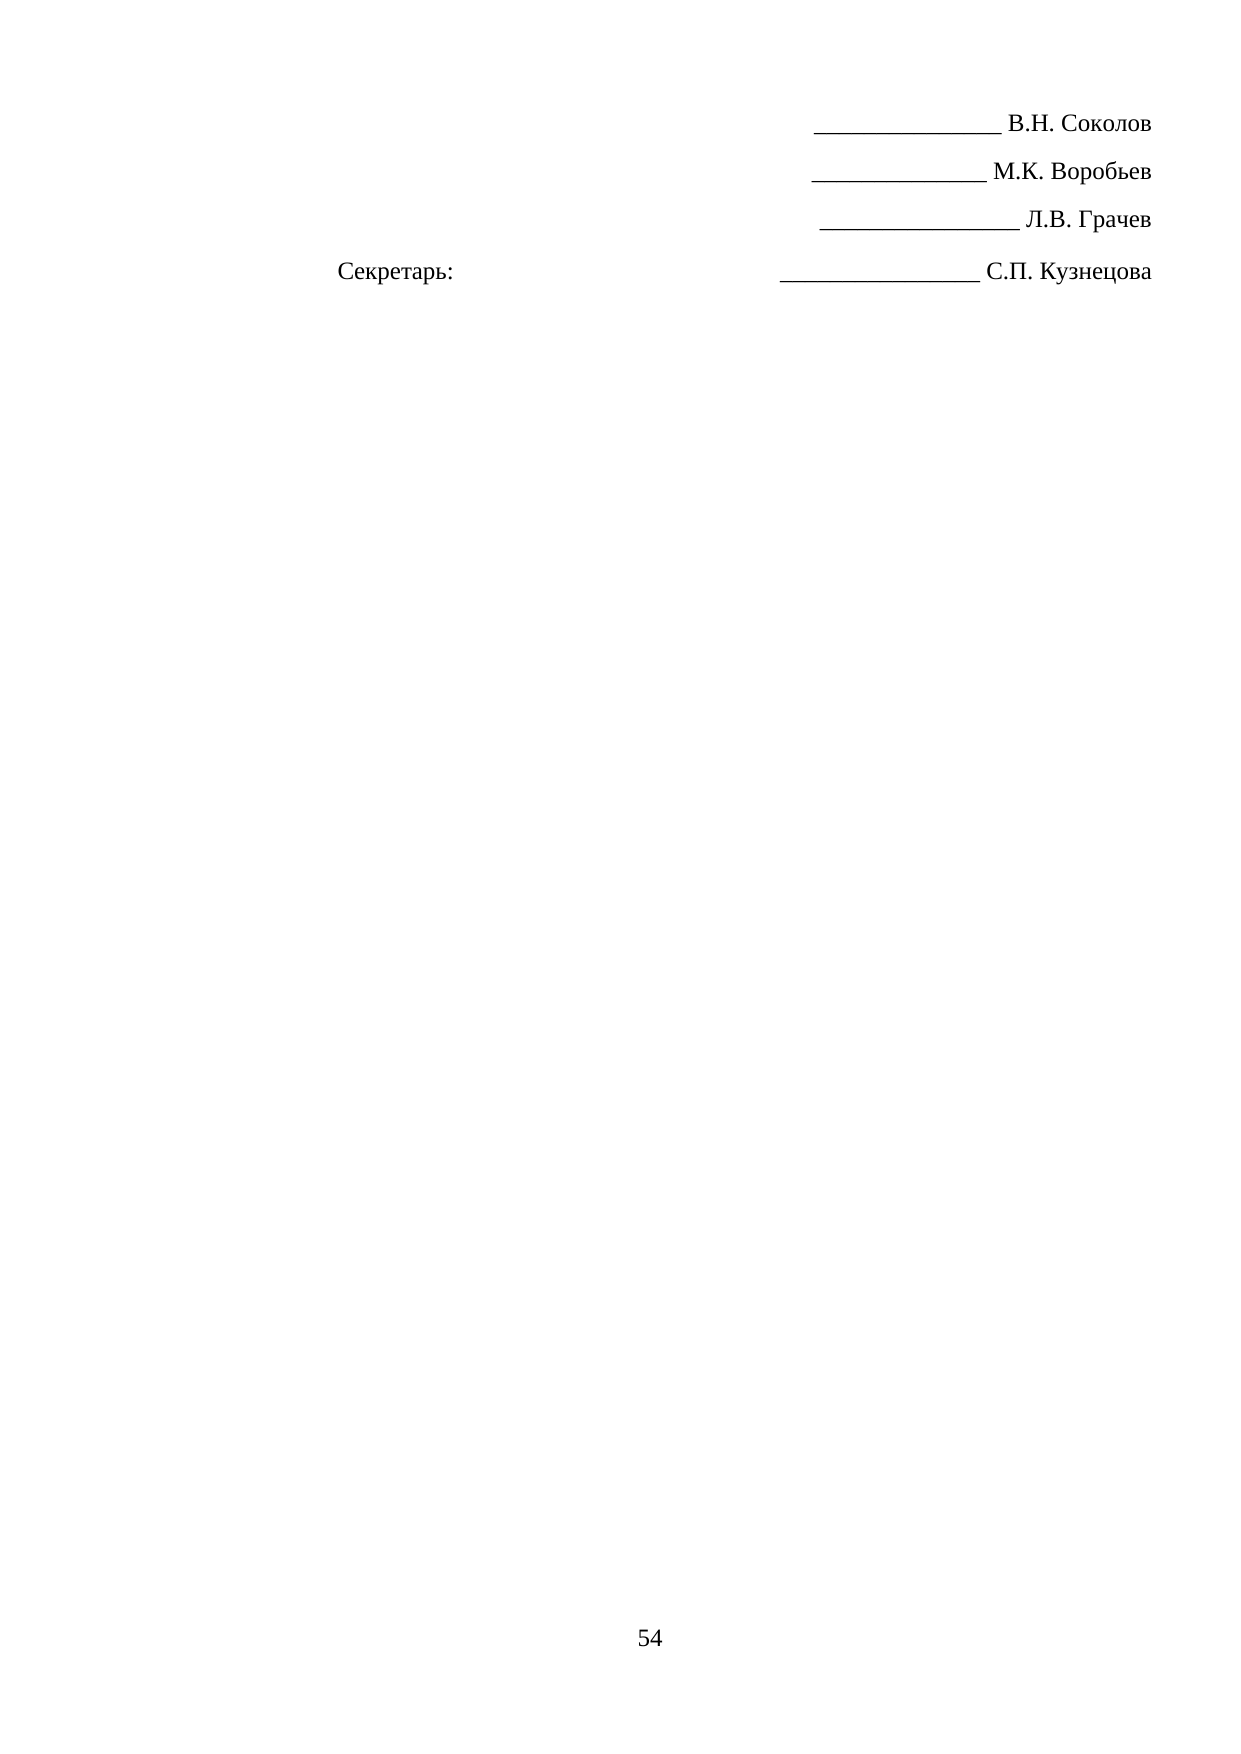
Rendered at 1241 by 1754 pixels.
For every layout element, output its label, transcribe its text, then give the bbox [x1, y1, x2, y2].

text _______________ В.Н. Соколов [185, 108, 1152, 137]
text ________________ Л.В. Грачев [310, 204, 1152, 232]
text Секретарь: ________________ С.П. Кузнецова [221, 256, 1152, 285]
text ______________ М.К. Воробьев [185, 156, 1152, 184]
